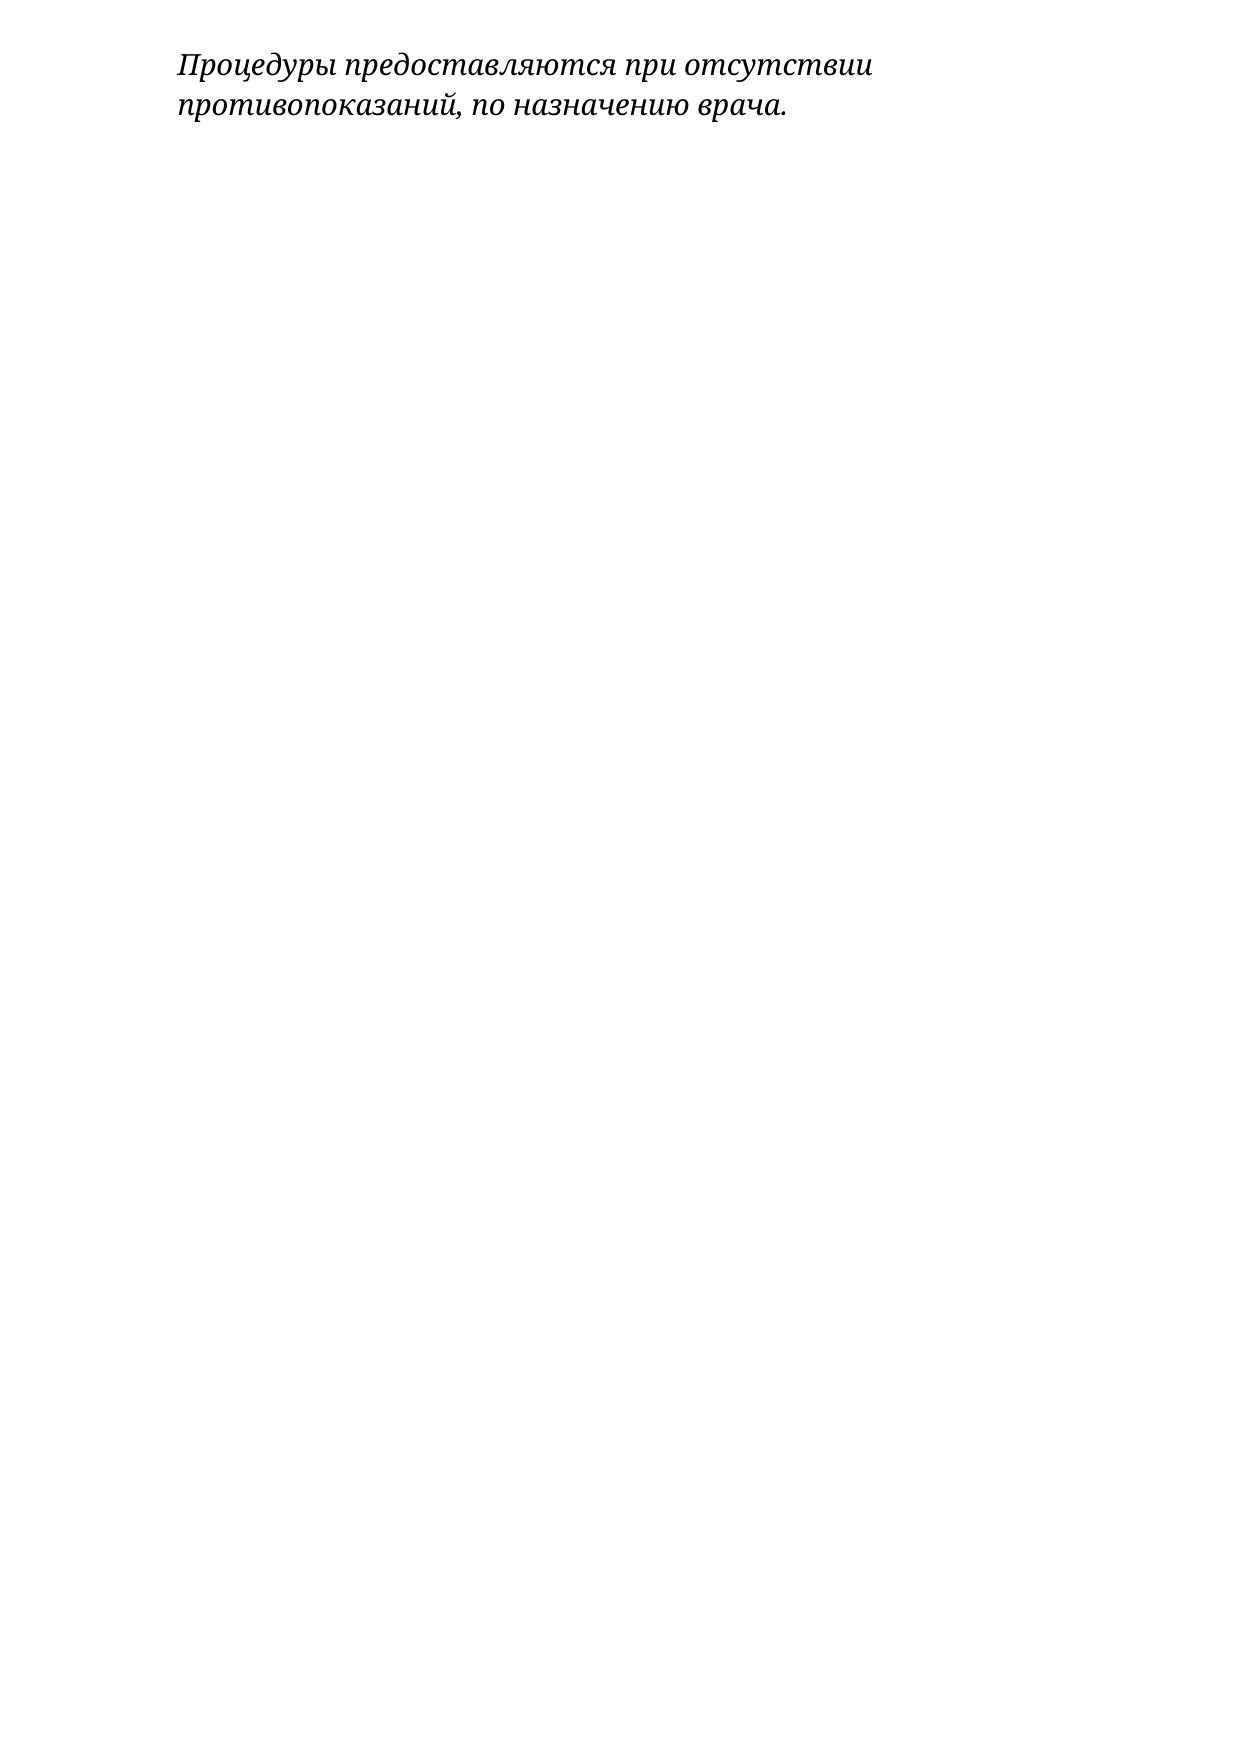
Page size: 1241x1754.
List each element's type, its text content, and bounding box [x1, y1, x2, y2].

text Процедуры предоставляются при отсутствии противопоказаний, по назначению врача. [788, 44, 1152, 124]
